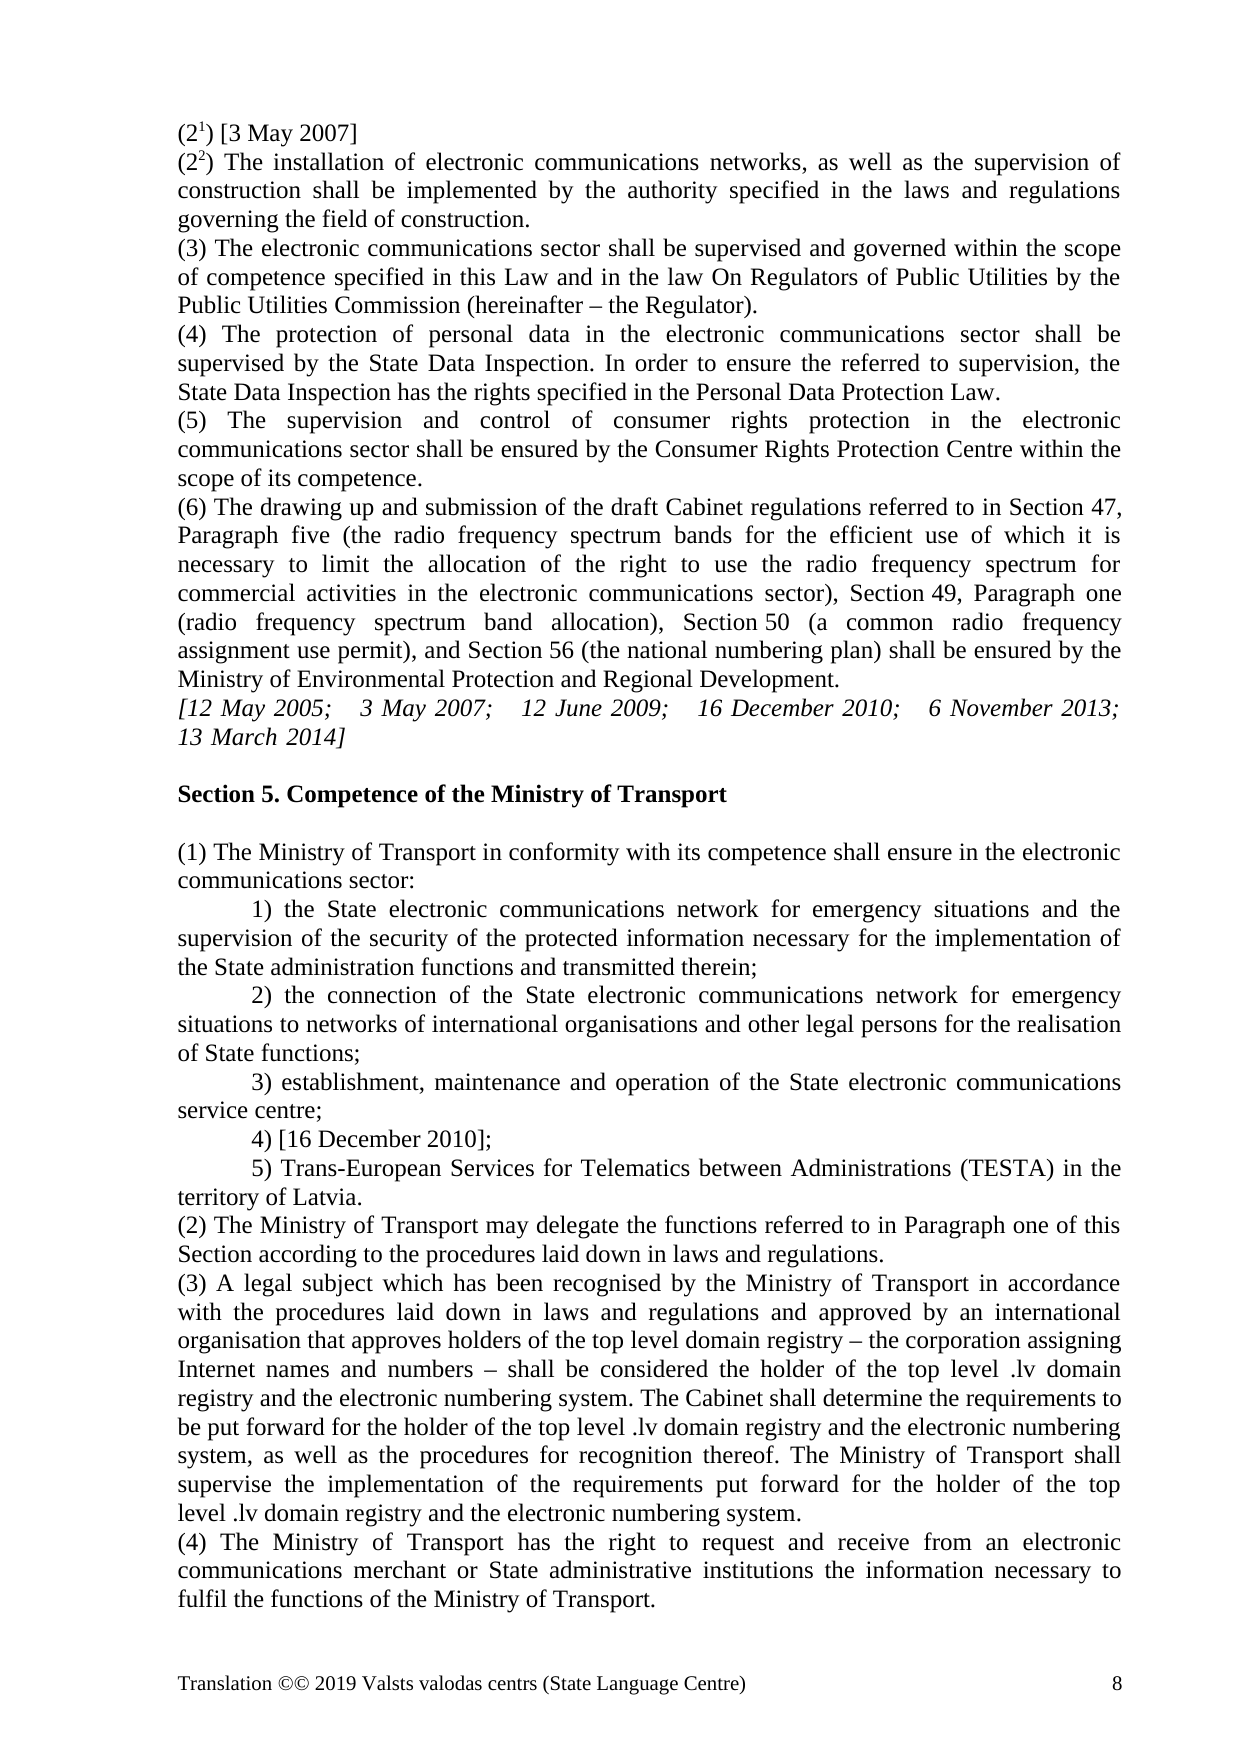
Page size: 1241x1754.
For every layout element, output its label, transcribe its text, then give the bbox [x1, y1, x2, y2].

text (6) The drawing up and submission of the draft Cabinet regulations referred to in Section 47, Paragraph five (the radio frequency spectrum bands for the efficient use of which it is necessary to limit the allocation of the right to use the radio frequency spectrum for commercial activities in the electronic communications sector), Section 49, Paragraph one (radio frequency spectrum band allocation), Section 50 (a common radio frequency assignment use permit), and Section 56 (the national numbering plan) shall be ensured by the Ministry of Environmental Protection and Regional Development. [177, 492, 1122, 693]
text (22) The installation of electronic communications networks, as well as the supervision of construction shall be implemented by the authority specified in the laws and regulations governing the field of construction. [177, 147, 1122, 233]
text (2) The Ministry of Transport may delegate the functions referred to in Paragraph one of this Section according to the procedures laid down in laws and regulations. [177, 1211, 1122, 1268]
text (3) A legal subject which has been recognised by the Ministry of Transport in accordance with the procedures laid down in laws and regulations and approved by an international organisation that approves holders of the top level domain registry – the corporation assigning Internet names and numbers – shall be considered the holder of the top level .lv domain registry and the electronic numbering system. The Cabinet shall determine the requirements to be put forward for the holder of the top level .lv domain registry and the electronic numbering system, as well as the procedures for recognition thereof. The Ministry of Transport shall supervise the implementation of the requirements put forward for the holder of the top level .lv domain registry and the electronic numbering system. [177, 1268, 1122, 1527]
text 5) Trans-European Services for Telematics between Administrations (TESTA) in the territory of Latvia. [177, 1153, 1122, 1211]
text 3) establishment, maintenance and operation of the State electronic communications service centre; [177, 1067, 1122, 1124]
text (3) The electronic communications sector shall be supervised and governed within the scope of competence specified in this Law and in the law On Regulators of Public Utilities by the Public Utilities Commission (hereinafter – the Regulator). [177, 233, 1122, 319]
text (5) The supervision and control of consumer rights protection in the electronic communications sector shall be ensured by the Consumer Rights Protection Centre within the scope of its competence. [177, 406, 1122, 492]
text Section 5. Competence of the Ministry of Transport [177, 779, 1122, 808]
text 1) the State electronic communications network for emergency situations and the supervision of the security of the protected information necessary for the implementation of the State administration functions and transmitted therein; [177, 894, 1122, 981]
text (21) [3 May 2007] [177, 118, 1122, 147]
text (4) The Ministry of Transport has the right to request and receive from an electronic communications merchant or State administrative institutions the information necessary to fulfil the functions of the Ministry of Transport. [177, 1527, 1122, 1613]
text [12 May 2005; 3 May 2007; 12 June 2009; 16 December 2010; 6 November 2013; 13 March 2014] [177, 693, 1122, 751]
text 4) [16 December 2010]; [177, 1124, 1122, 1153]
text (4) The protection of personal data in the electronic communications sector shall be supervised by the State Data Inspection. In order to ensure the referred to supervision, the State Data Inspection has the rights specified in the Personal Data Protection Law. [177, 319, 1122, 406]
text 2) the connection of the State electronic communications network for emergency situations to networks of international organisations and other legal persons for the realisation of State functions; [177, 981, 1122, 1067]
text (1) The Ministry of Transport in conformity with its competence shall ensure in the electronic communications sector: [177, 837, 1122, 894]
